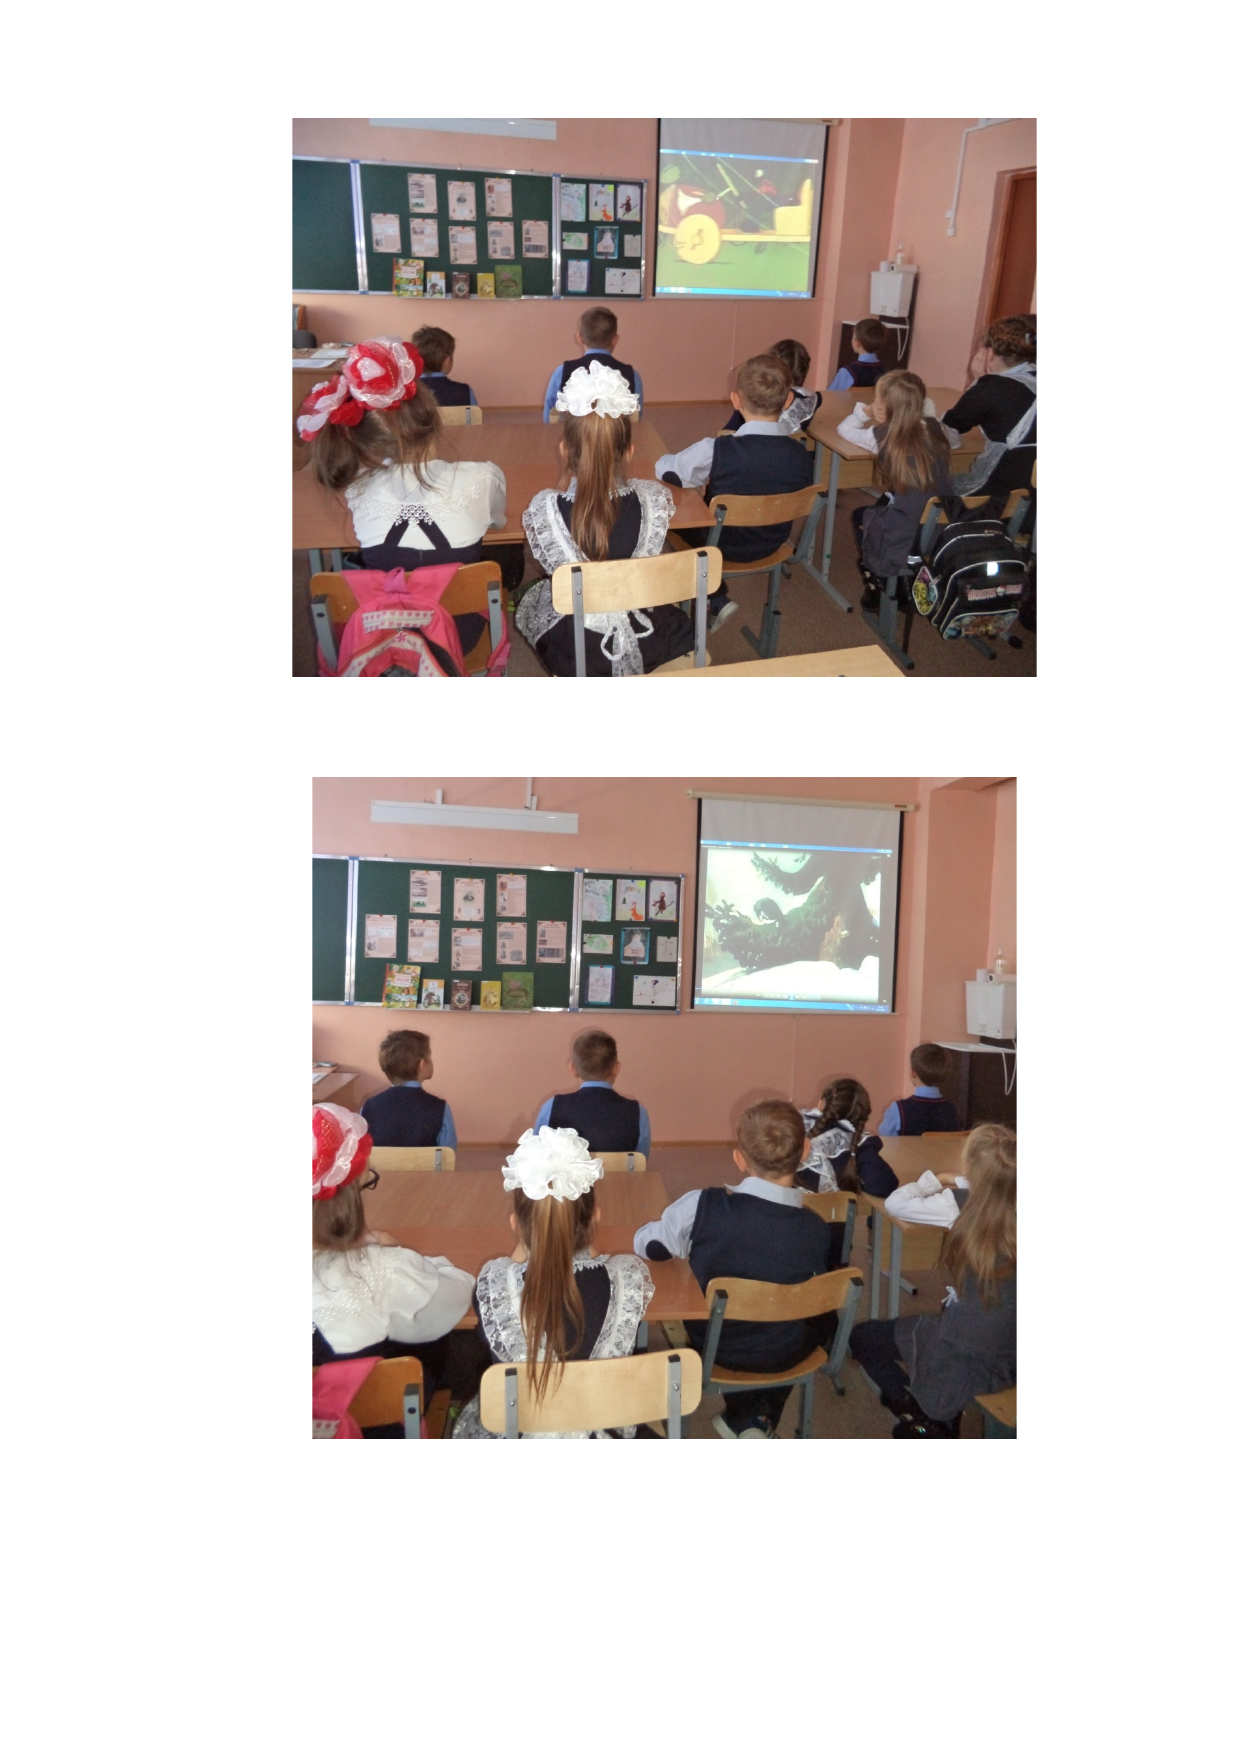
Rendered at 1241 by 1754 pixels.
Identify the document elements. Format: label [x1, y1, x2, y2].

picture [312, 777, 1017, 1439]
picture [292, 118, 1037, 677]
